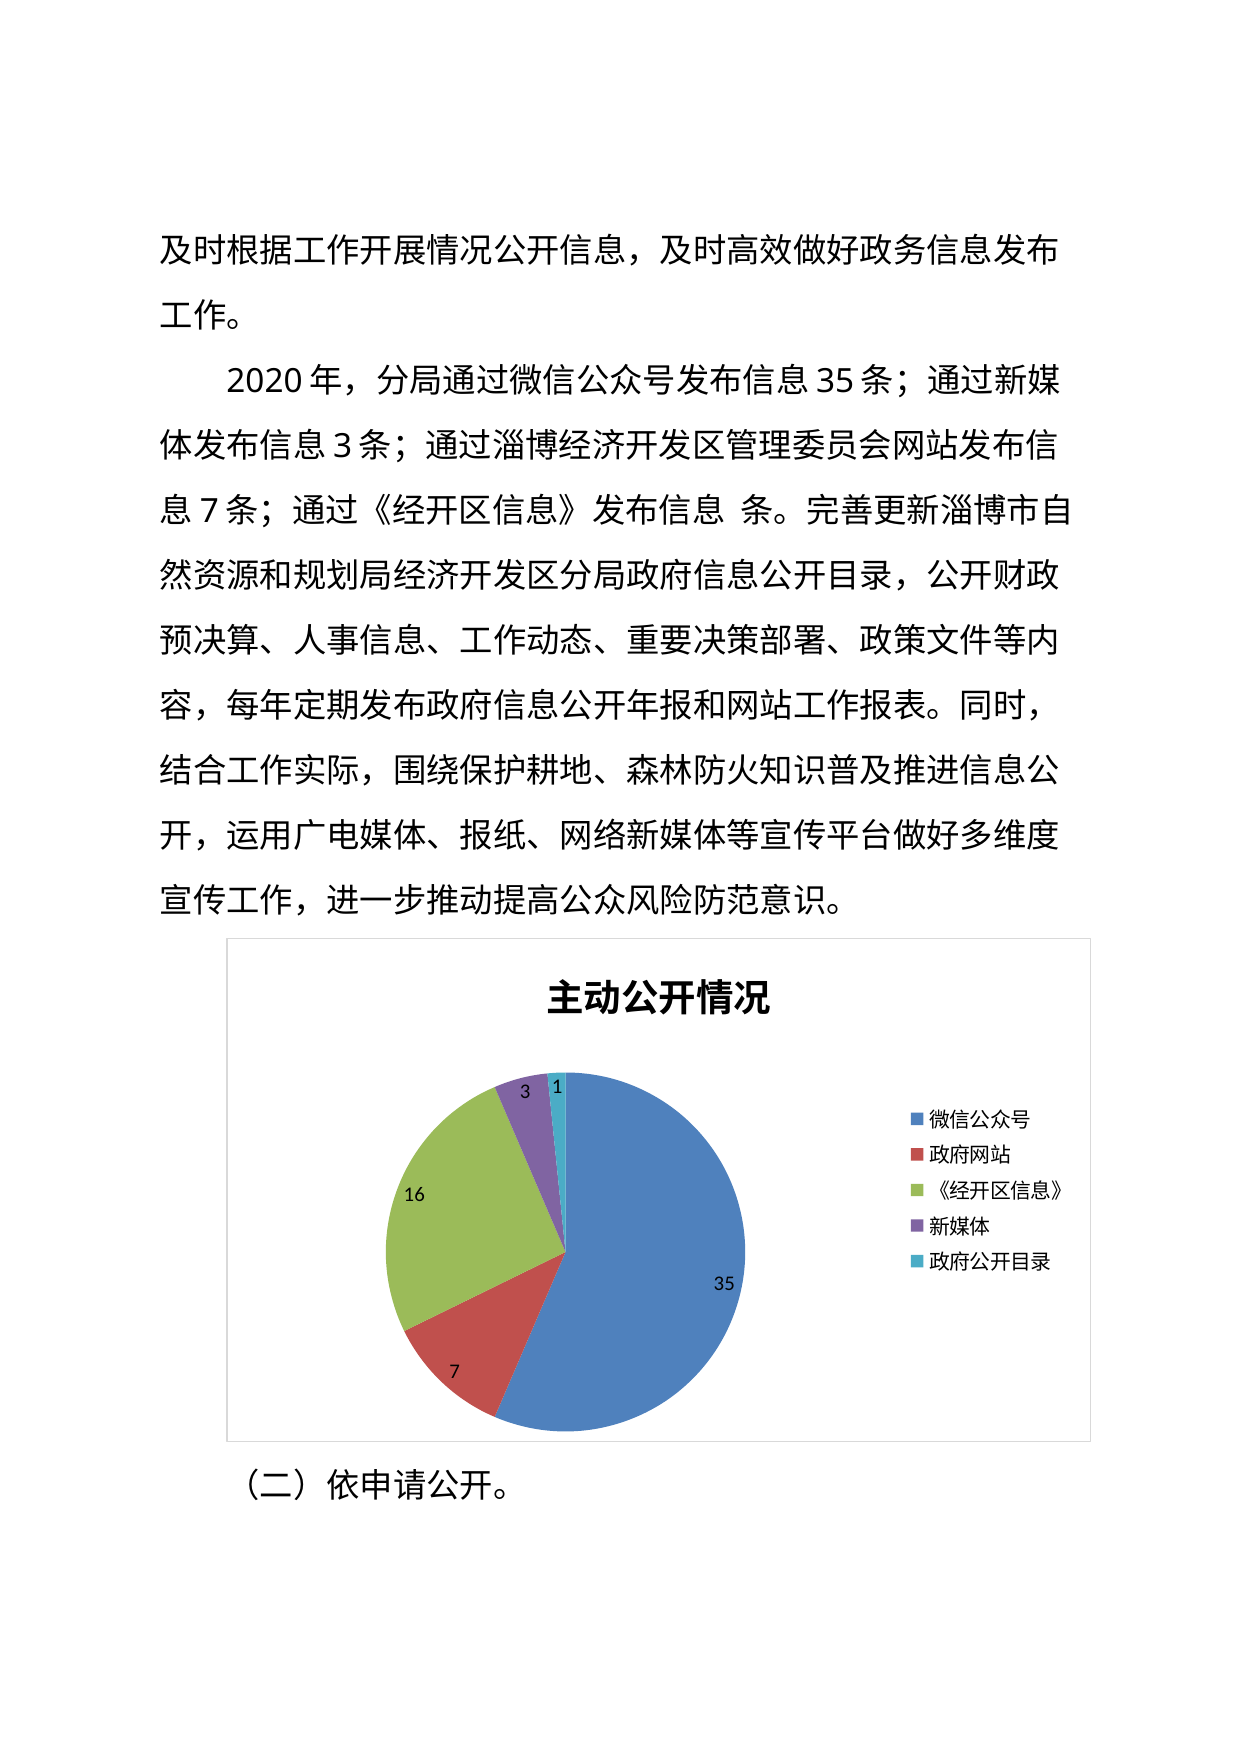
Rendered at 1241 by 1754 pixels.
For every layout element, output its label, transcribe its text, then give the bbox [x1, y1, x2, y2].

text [159, 215, 1081, 345]
text 2020年，分局通过微信公众号发布信息35条；通过新媒体发布信息3条；通过淄博经济开发区管理委员会网站发布信息7条；通过《经开区信息》发布信息 条。完善更新淄博市自然资源和规划局经济开发区分局政府信息公开目录，公开财政预决算、人事信息、工作动态、重要决策部署、政策文件等内容，每年定期发布政府信息公开年报和网站工作报表。同时，结合工作实际，围绕保护耕地、森林防火知识普及推进信息公开，运用广电媒体、报纸、网络新媒体等宣传平台做好多维度宣传工作，进一步推动提高公众风险防范意识。 [159, 345, 1081, 930]
list 依申请公开。 [159, 1450, 1081, 1515]
